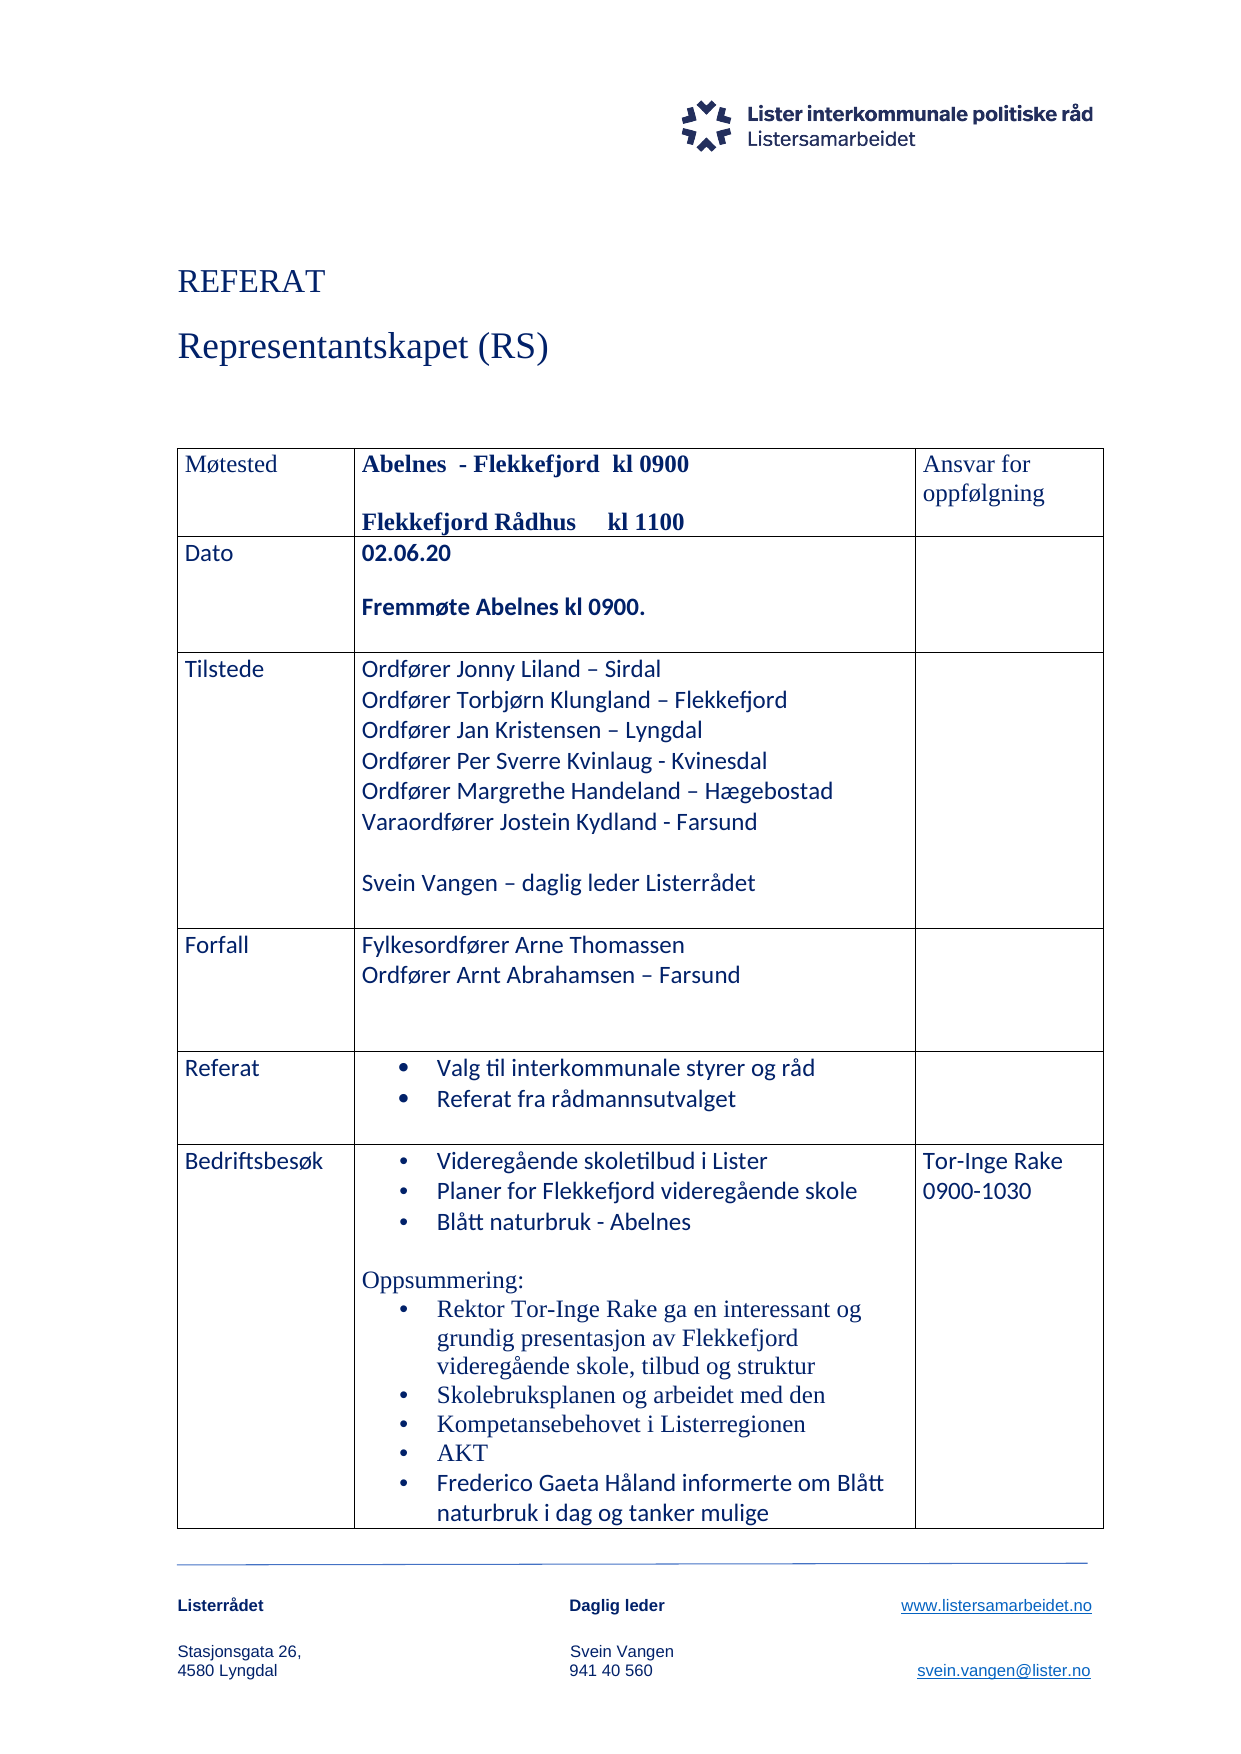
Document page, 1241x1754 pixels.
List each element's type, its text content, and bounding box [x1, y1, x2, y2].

table_cell Ordfører Jonny Liland – Sirdal Ordfører Torbjørn Klungland – Flekkefjord Ordfører Jan Kristensen – Lyngdal Ordfører Per Sverre Kvinlaug - Kvinesdal Ordfører Margrethe Handeland – Hægebostad Varaordfører Jostein Kydland - Farsund Svein Vangen – daglig leder Listerrådet [355, 653, 915, 928]
table_header Abelnes - Flekkefjord kl 0900 Flekkefjord Rådhus kl 1100 [355, 449, 915, 536]
table_cell Forfall [178, 929, 354, 1051]
table_cell Bedriftsbesøk [178, 1145, 354, 1528]
table_cell [916, 653, 1103, 928]
table_cell Referat [178, 1052, 354, 1144]
table_cell Dato [178, 537, 354, 652]
table_cell Valg til interkommunale styrer og råd Referat fra rådmannsutvalget [355, 1052, 915, 1144]
table_cell Tor-Inge Rake 0900-1030 [916, 1145, 1103, 1528]
table_cell Fylkesordfører Arne Thomassen Ordfører Arnt Abrahamsen – Farsund [355, 929, 915, 1051]
text Representantskapet (RS) [177, 324, 1092, 367]
table_cell [916, 929, 1103, 1051]
picture [681, 100, 1093, 152]
table_cell Tilstede [178, 653, 354, 928]
table_header Møtested [178, 449, 354, 536]
table_cell [916, 1052, 1103, 1144]
table_cell [916, 537, 1103, 652]
table_cell 02.06.20 Fremmøte Abelnes kl 0900. [355, 537, 915, 652]
table_header Ansvar for oppfølgning [916, 449, 1103, 536]
subtitle REFERAT [177, 261, 1092, 299]
